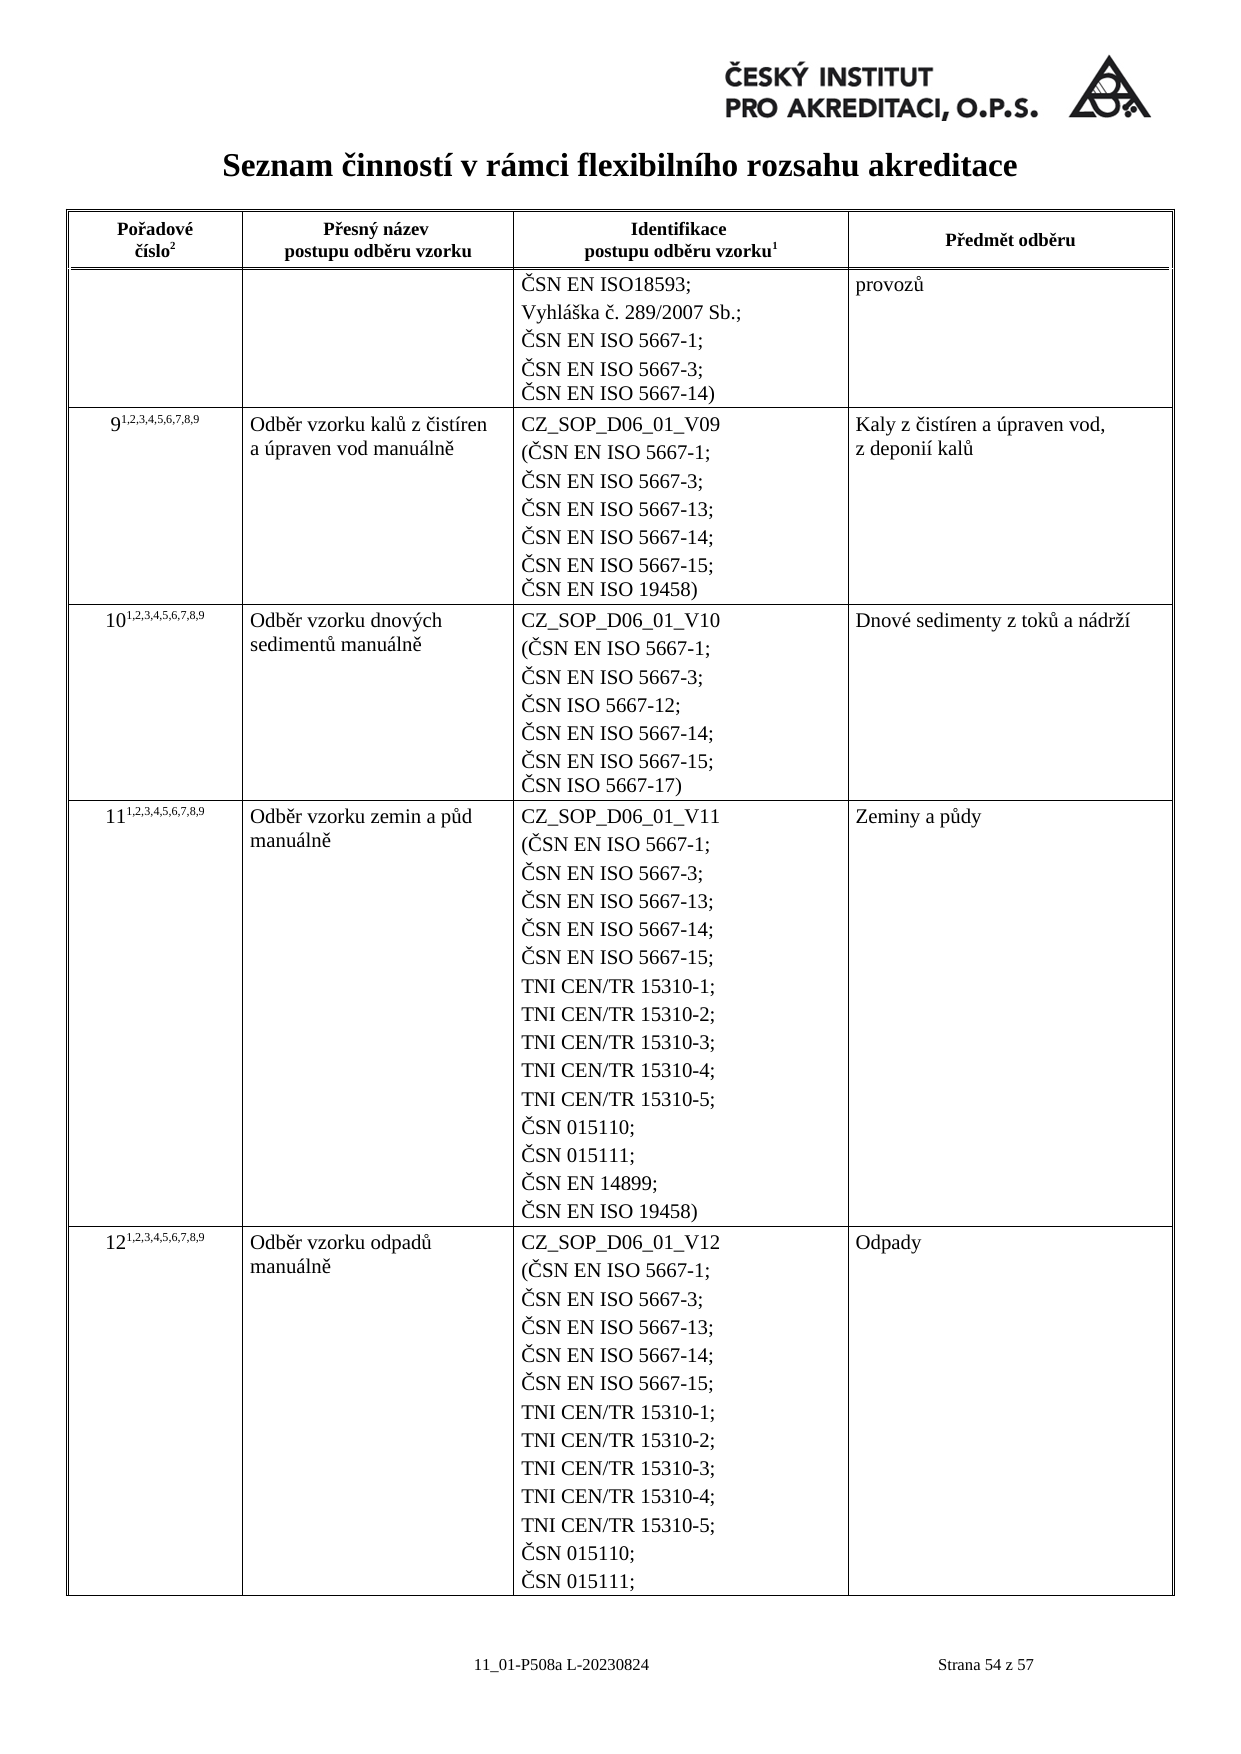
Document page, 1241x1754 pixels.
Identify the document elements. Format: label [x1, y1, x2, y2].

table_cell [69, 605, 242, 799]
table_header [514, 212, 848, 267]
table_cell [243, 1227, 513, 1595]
picture [725, 54, 1152, 121]
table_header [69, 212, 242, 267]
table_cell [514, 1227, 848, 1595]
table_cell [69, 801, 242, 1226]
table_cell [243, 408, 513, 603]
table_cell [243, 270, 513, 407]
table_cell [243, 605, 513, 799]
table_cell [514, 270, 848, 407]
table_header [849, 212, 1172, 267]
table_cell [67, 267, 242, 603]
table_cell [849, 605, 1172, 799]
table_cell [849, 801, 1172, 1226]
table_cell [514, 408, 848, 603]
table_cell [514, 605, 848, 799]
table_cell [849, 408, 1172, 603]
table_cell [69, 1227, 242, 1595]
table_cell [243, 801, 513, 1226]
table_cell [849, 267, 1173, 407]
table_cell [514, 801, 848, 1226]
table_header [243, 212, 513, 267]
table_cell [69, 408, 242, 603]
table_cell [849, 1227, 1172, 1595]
